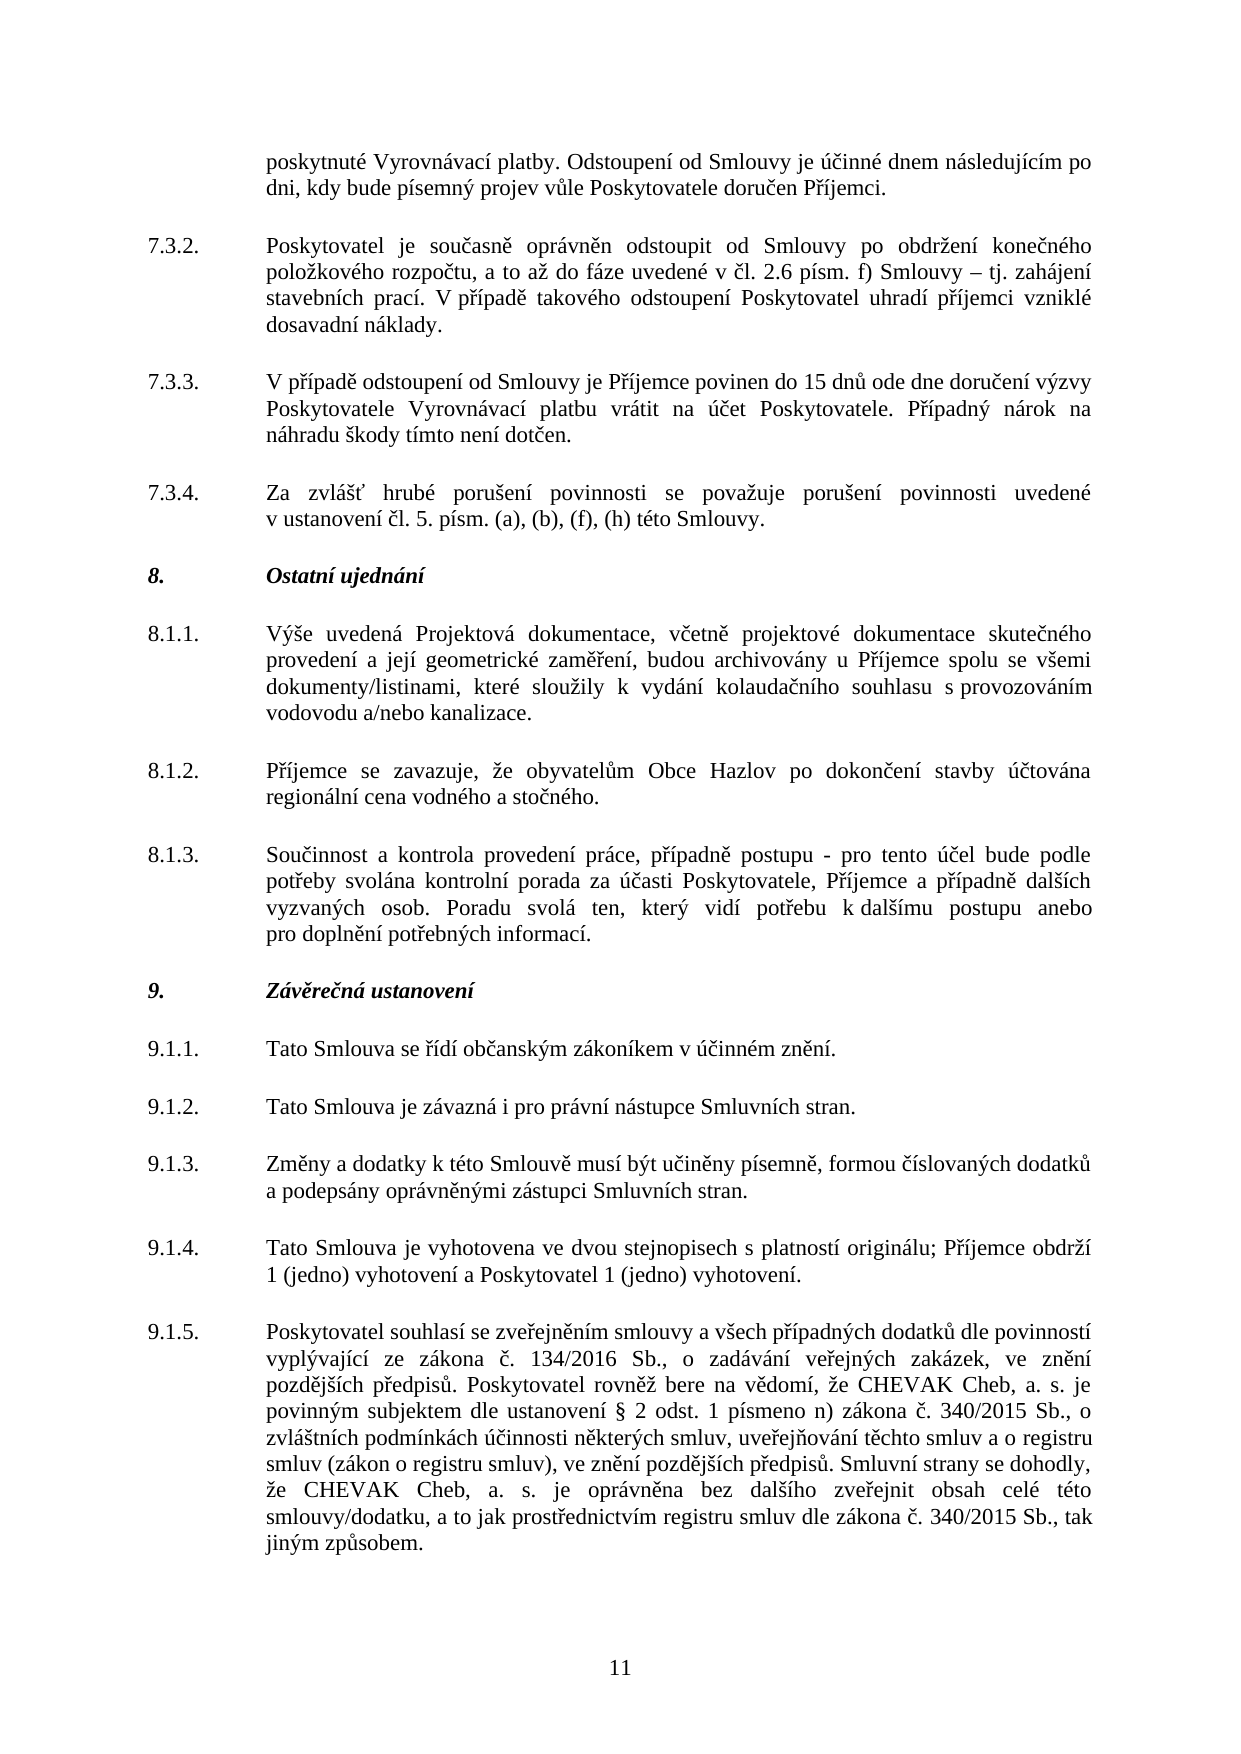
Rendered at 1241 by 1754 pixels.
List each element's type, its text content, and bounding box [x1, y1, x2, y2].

subtitle Součinnost a kontrola provedení práce, případně postupu - pro tento účel bude podle potřeby svolána kontrolní porada za účasti Poskytovatele, Příjemce a případně dalších vyzvaných osob. Poradu svolá ten, který vidí potřebu k dalšímu postupu anebo pro doplnění potřebných informací. [148, 841, 1092, 946]
subtitle Závěrečná ustanovení [148, 977, 1092, 1004]
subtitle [148, 148, 1092, 200]
subtitle Tato Smlouva je vyhotovena ve dvou stejnopisech s platností originálu; Příjemce obdrží 1 (jedno) vyhotovení a Poskytovatel 1 (jedno) vyhotovení. [148, 1234, 1092, 1287]
subtitle Výše uvedená Projektová dokumentace, včetně projektové dokumentace skutečného provedení a její geometrické zaměření, budou archivovány u Příjemce spolu se všemi dokumenty/listinami, které sloužily k vydání kolaudačního souhlasu s provozováním vodovodu a/nebo kanalizace. [148, 620, 1092, 726]
subtitle Změny a dodatky k této Smlouvě musí být učiněny písemně, formou číslovaných dodatků a podepsány oprávněnými zástupci Smluvních stran. [148, 1150, 1092, 1203]
subtitle Za zvlášť hrubé porušení povinnosti se považuje porušení povinnosti uvedené v ustanovení čl. 5. písm. (a), (b), (f), (h) této Smlouvy. [148, 479, 1092, 531]
subtitle V případě odstoupení od Smlouvy je Příjemce povinen do 15 dnů ode dne doručení výzvy Poskytovatele Vyrovnávací platbu vrátit na účet Poskytovatele. Případný nárok na náhradu škody tímto není dotčen. [148, 368, 1092, 447]
subtitle Příjemce se zavazuje, že obyvatelům Obce Hazlov po dokončení stavby účtována regionální cena vodného a stočného. [148, 757, 1092, 809]
subtitle Tato Smlouva je závazná i pro právní nástupce Smluvních stran. [148, 1093, 1092, 1119]
subtitle Poskytovatel je současně oprávněn odstoupit od Smlouvy po obdržení konečného položkového rozpočtu, a to až do fáze uvedené v čl. 2.6 písm. f) Smlouvy – tj. zahájení stavebních prací. V případě takového odstoupení Poskytovatel uhradí příjemci vzniklé dosavadní náklady. [148, 232, 1092, 337]
subtitle Tato Smlouva se řídí občanským zákoníkem v účinném znění. [148, 1035, 1092, 1061]
subtitle Poskytovatel souhlasí se zveřejněním smlouvy a všech případných dodatků dle povinností vyplývající ze zákona č. 134/2016 Sb., o zadávání veřejných zakázek, ve znění pozdějších předpisů. Poskytovatel rovněž bere na vědomí, že CHEVAK Cheb, a. s. je povinným subjektem dle ustanovení § 2 odst. 1 písmeno n) zákona č. 340/2015 Sb., o zvláštních podmínkách účinnosti některých smluv, uveřejňování těchto smluv a o registru smluv (zákon o registru smluv), ve znění pozdějších předpisů. Smluvní strany se dohodly, že CHEVAK Cheb, a. s. je oprávněna bez dalšího zveřejnit obsah celé této smlouvy/dodatku, a to jak prostřednictvím registru smluv dle zákona č. 340/2015 Sb., tak jiným způsobem. [148, 1318, 1092, 1555]
subtitle Ostatní ujednání [148, 563, 1092, 589]
